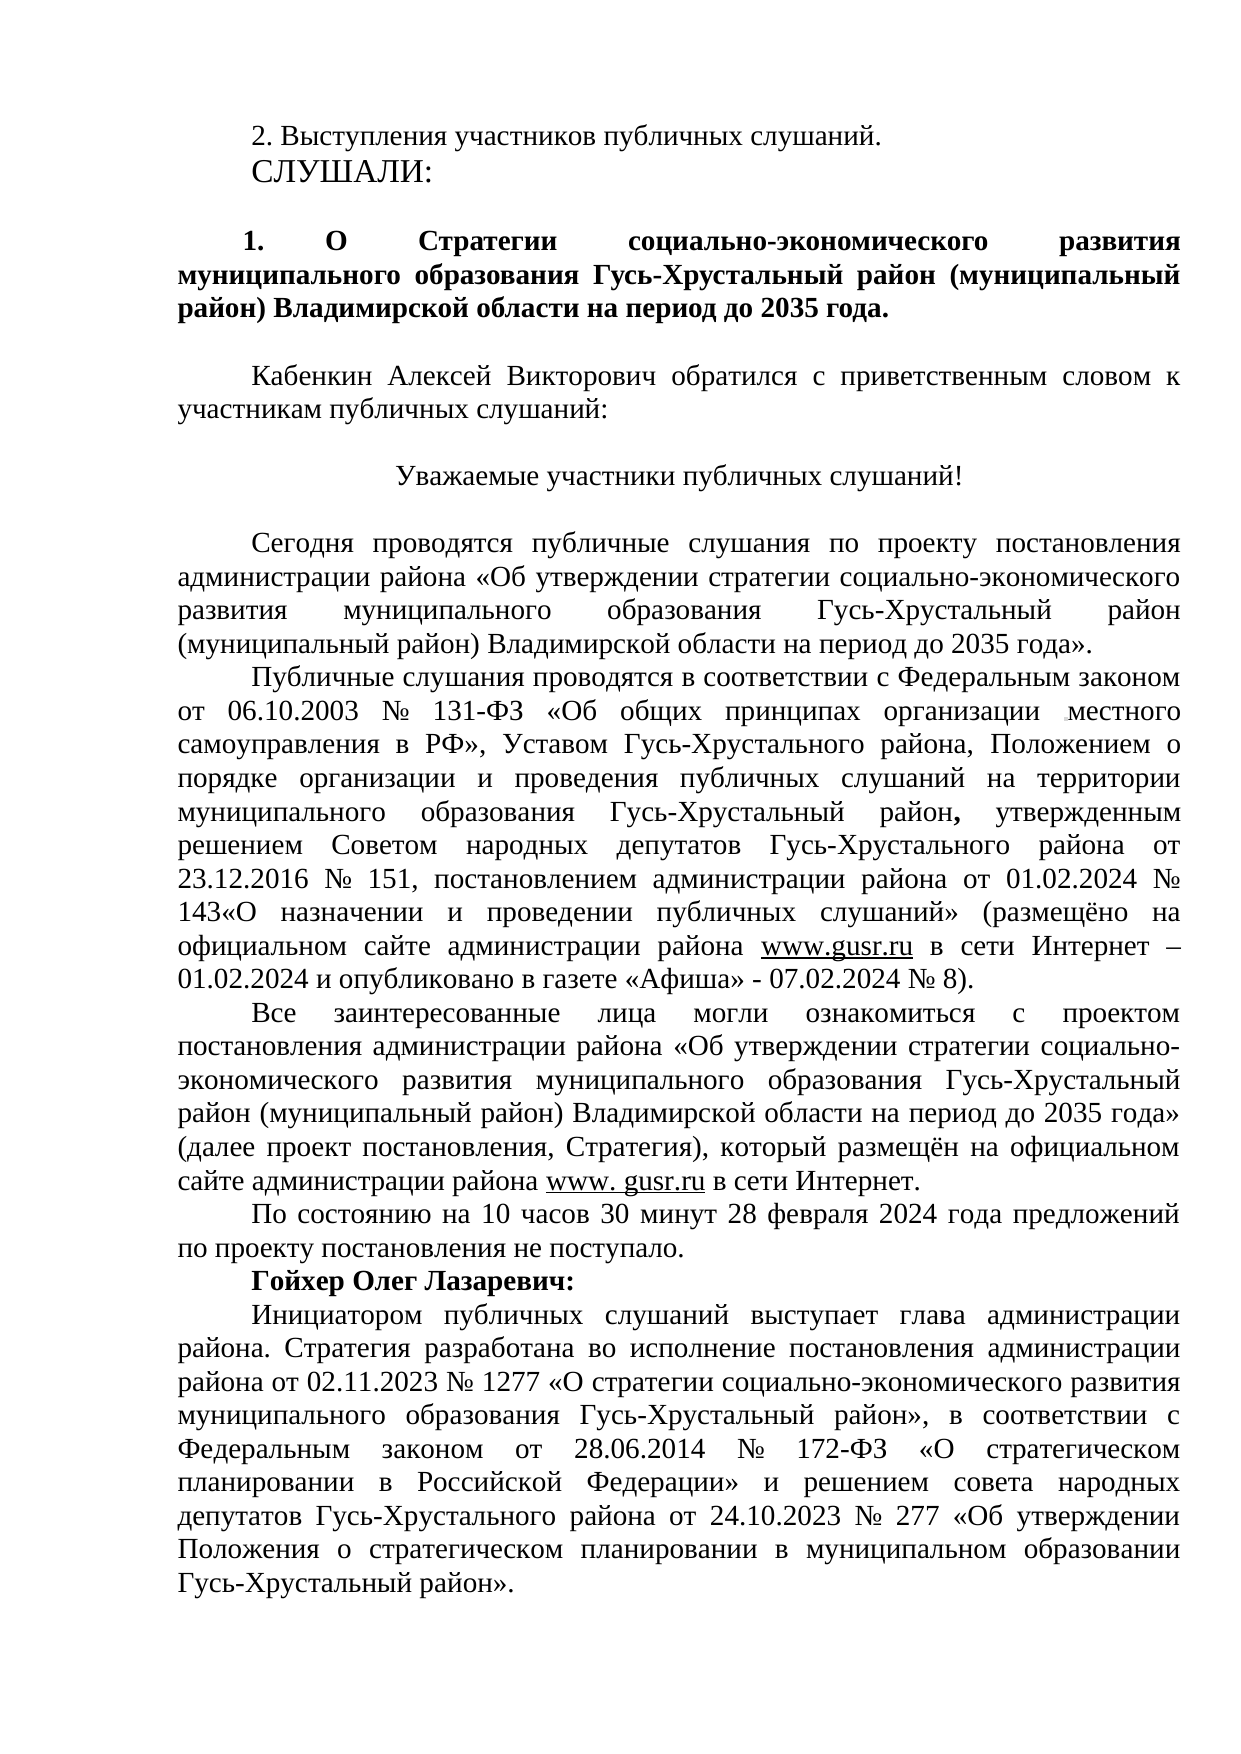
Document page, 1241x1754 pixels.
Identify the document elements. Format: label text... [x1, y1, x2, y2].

list О Стратегии социально-экономического развития муниципального образования Гусь-Хрустальный район (муниципальный район) Владимирской области на период до 2035 года. [177, 223, 1181, 324]
text Инициатором публичных слушаний выступает глава администрации района. Стратегия разработана во исполнение постановления администрации района от 02.11.2023 № 1277 «О стратегии социально-экономического развития муниципального образования Гусь-Хрустальный район», в соответствии с Федеральным законом от 28.06.2014 № 172-ФЗ «О стратегическом планировании в Российской Федерации» и решением совета народных депутатов Гусь-Хрустального района от 24.10.2023 № 277 «Об утверждении Положения о стратегическом планировании в муниципальном образовании Гусь-Хрустальный район». [177, 1297, 1181, 1599]
text Кабенкин Алексей Викторович обратился с приветственным словом к участникам публичных слушаний: [177, 358, 1181, 425]
text Гойхер Олег Лазаревич: [177, 1263, 1181, 1297]
text СЛУШАЛИ: [177, 152, 1181, 190]
text 2. Выступления участников публичных слушаний. [177, 118, 1181, 152]
text Все заинтересованные лица могли ознакомиться с проектом постановления администрации района «Об утверждении стратегии социально-экономического развития муниципального образования Гусь-Хрустальный район (муниципальный район) Владимирской области на период до 2035 года» (далее проект постановления, Стратегия), который размещён на официальном сайте администрации района www. gusr.ru в сети Интернет. [177, 995, 1181, 1196]
text Публичные слушания проводятся в соответствии с Федеральным законом от 06.10.2003 № 131-ФЗ «Об общих принципах организации местного самоуправления в РФ», Уставом Гусь-Хрустального района, Положением о порядке организации и проведения публичных слушаний на территории муниципального образования Гусь-Хрустальный район, утвержденным решением Советом народных депутатов Гусь-Хрустального района от 23.12.2016 № 151, постановлением администрации района от 01.02.2024 № 143«О назначении и проведении публичных слушаний» (размещёно на официальном сайте администрации района www.gusr.ru в сети Интернет – 01.02.2024 и опубликовано в газете «Афиша» - 07.02.2024 № 8). [177, 659, 1181, 995]
text Сегодня проводятся публичные слушания по проекту постановления администрации района «Об утверждении стратегии социально-экономического развития муниципального образования Гусь-Хрустальный район (муниципальный район) Владимирской области на период до 2035 года». [177, 525, 1181, 659]
text Уважаемые участники публичных слушаний! [177, 458, 1181, 492]
text По состоянию на 10 часов 30 минут 28 февраля 2024 года предложений по проекту постановления не поступало. [177, 1196, 1181, 1263]
